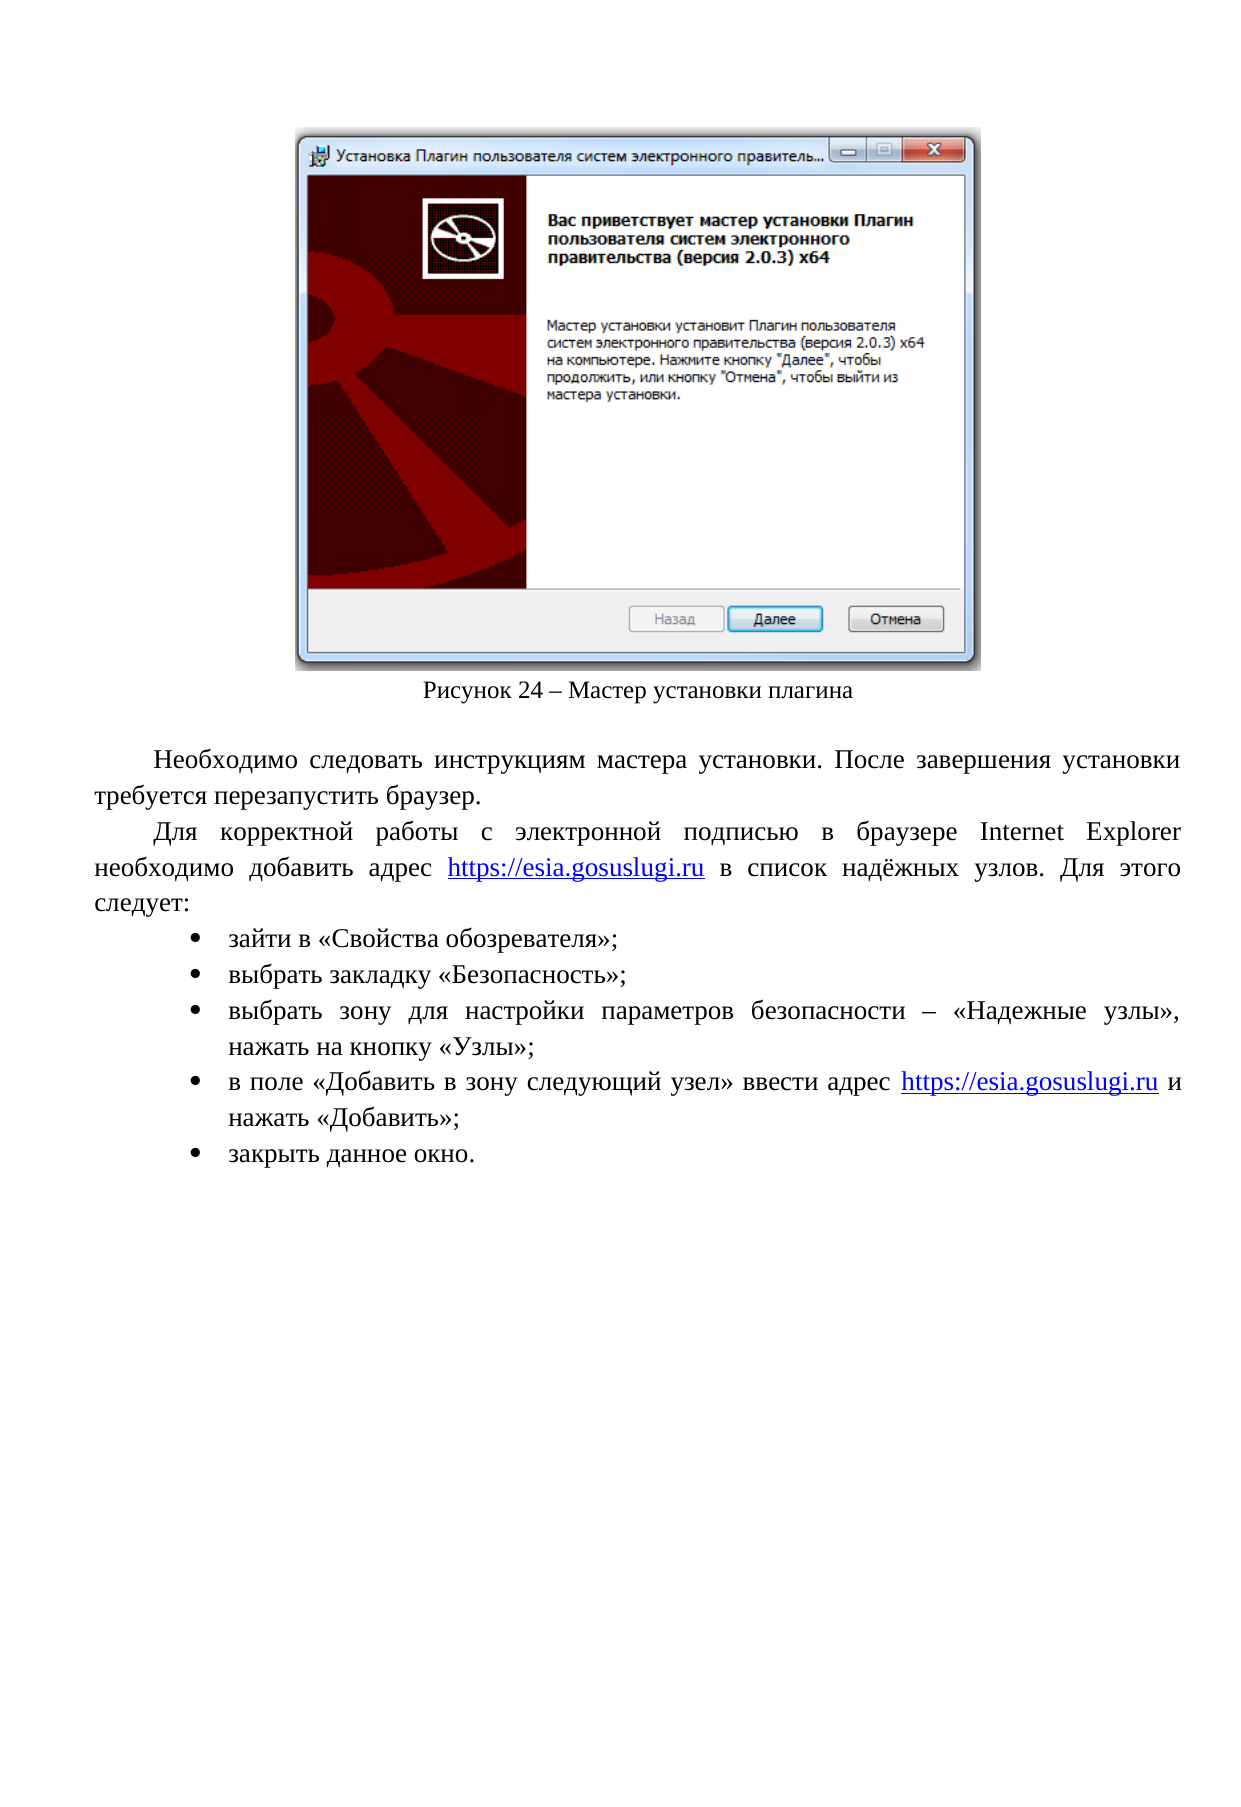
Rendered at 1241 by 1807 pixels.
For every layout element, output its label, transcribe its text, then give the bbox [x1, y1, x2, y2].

list закрыть данное окно. [191, 1137, 1182, 1168]
text Рисунок 24 – Мастер установки плагина [94, 675, 1182, 703]
list зайти в «Свойства обозревателя»; [191, 922, 1182, 953]
list в поле «Добавить в зону следующий узел» ввести адрес https://esia.gosuslugi.ru и нажать «Добавить»; [191, 1066, 1182, 1132]
list выбрать закладку «Безопасность»; [191, 958, 1182, 989]
text Необходимо следовать инструкциям мастера установки. После завершения установки требуется перезапустить браузер. [94, 743, 1182, 810]
list выбрать зону для настройки параметров безопасности – «Надежные узлы», нажать на кнопку «Узлы»; [191, 994, 1182, 1061]
text Для корректной работы с электронной подписью в браузере Internet Explorer необходимо добавить адрес https://esia.gosuslugi.ru в список надёжных узлов. Для этого следует: [94, 815, 1182, 917]
